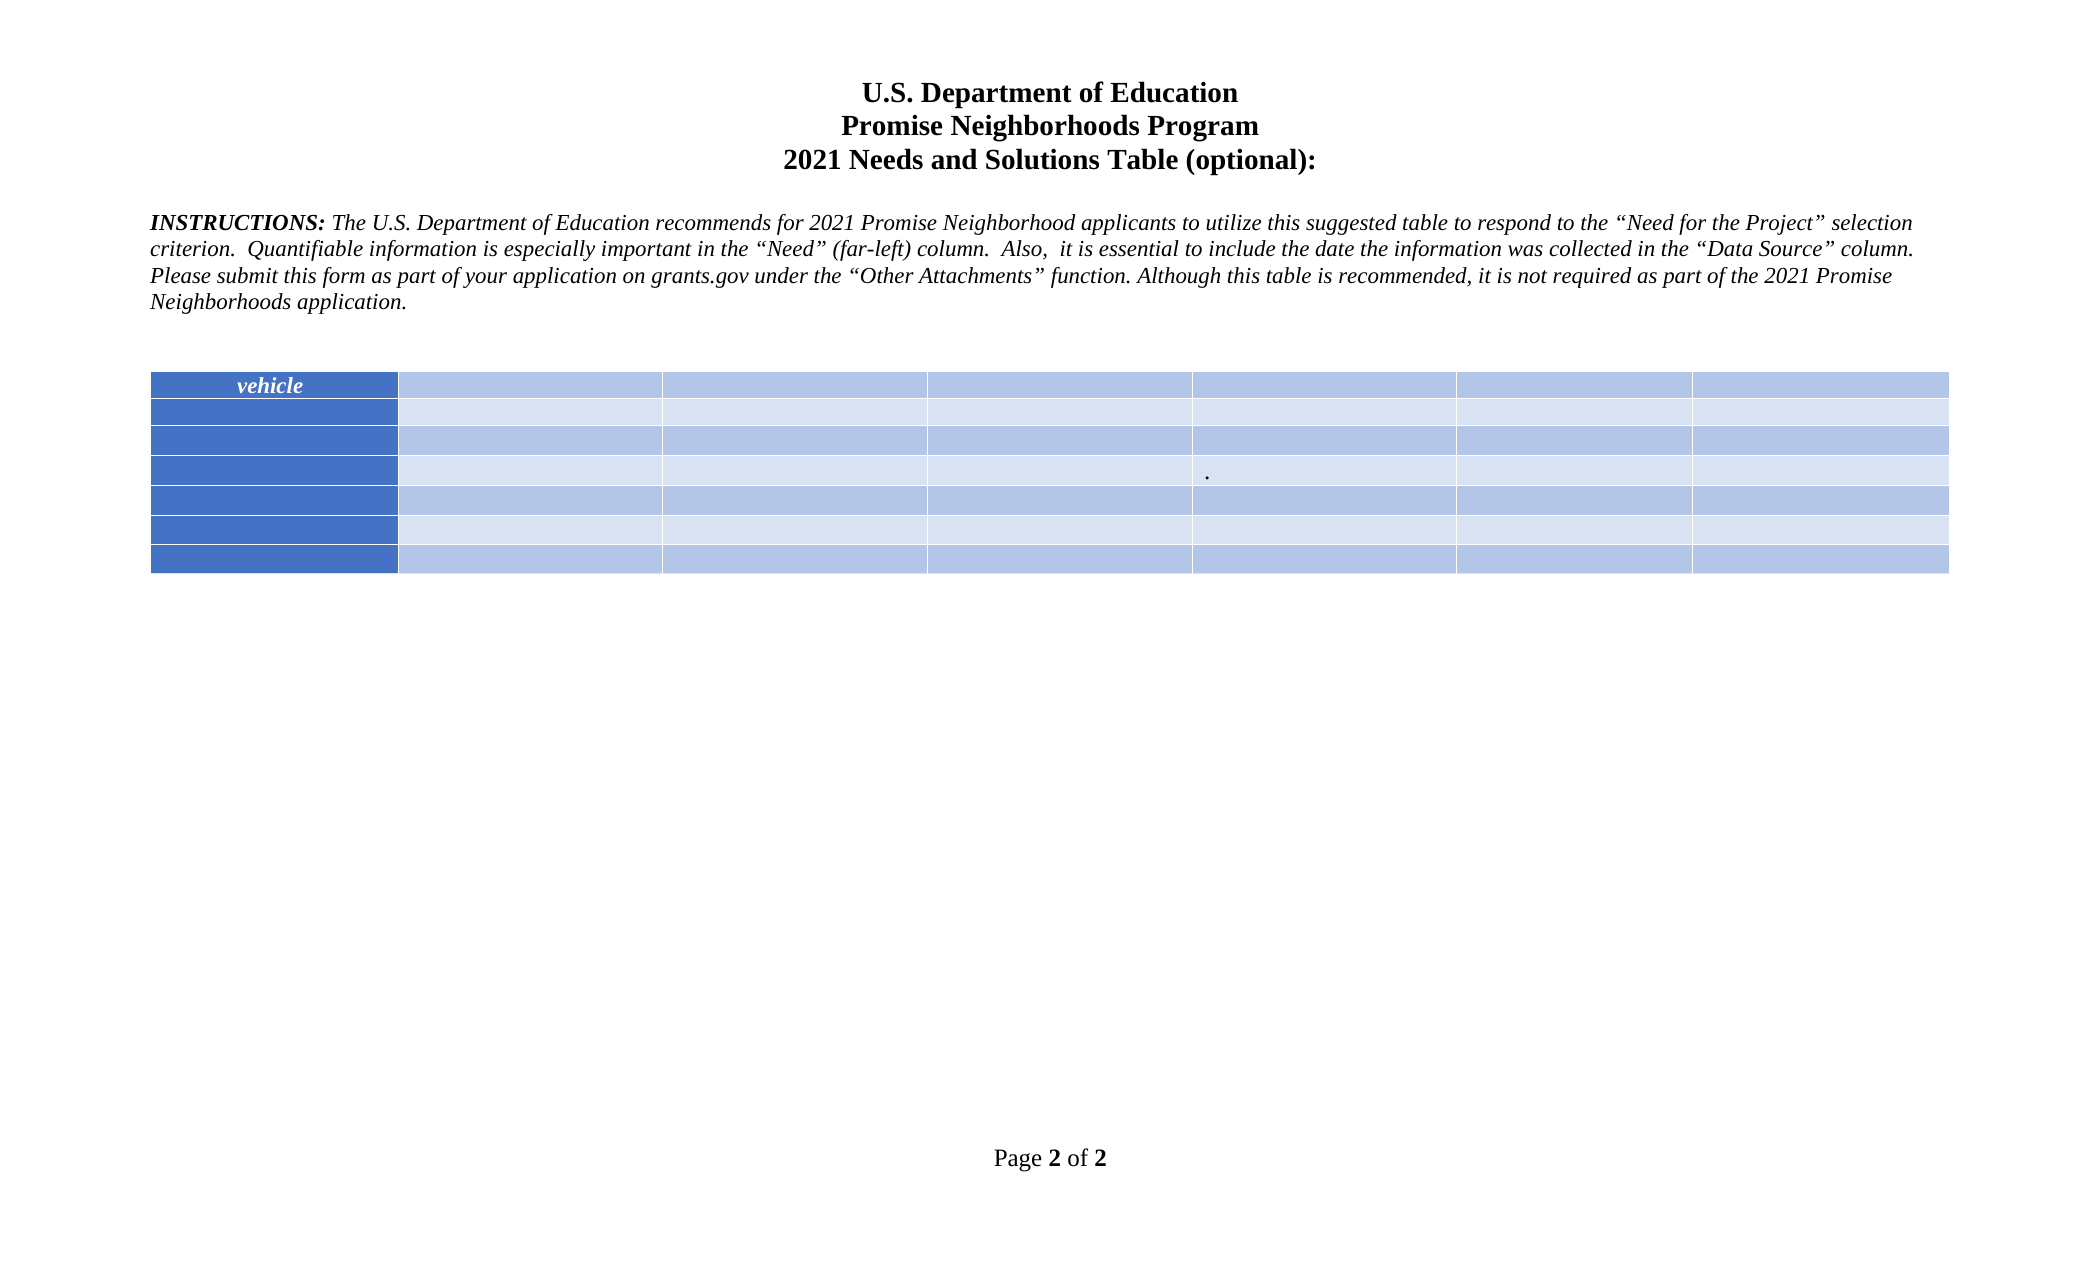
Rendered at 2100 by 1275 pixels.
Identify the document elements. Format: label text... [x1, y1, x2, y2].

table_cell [1193, 372, 1456, 398]
table_cell [663, 516, 927, 544]
table_cell [663, 486, 927, 515]
table_cell [1693, 545, 1949, 573]
table_cell [1193, 545, 1456, 573]
table_cell [1457, 399, 1692, 425]
table_cell [1457, 456, 1692, 485]
table_cell [1457, 486, 1692, 515]
table_cell [1693, 486, 1949, 515]
table_cell [399, 545, 662, 573]
table_cell [1457, 545, 1692, 573]
table_cell [1457, 516, 1692, 544]
table_cell [928, 456, 1192, 485]
table_cell [399, 426, 662, 455]
table_cell [1193, 516, 1456, 544]
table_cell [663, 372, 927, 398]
table_cell [151, 486, 398, 515]
table_cell . [1193, 456, 1456, 485]
table_cell [399, 486, 662, 515]
table_cell [151, 516, 398, 544]
table_cell [663, 426, 927, 455]
table_cell [928, 399, 1192, 425]
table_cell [151, 372, 398, 398]
table_cell [928, 486, 1192, 515]
table_cell [928, 545, 1192, 573]
table_cell [1693, 426, 1949, 455]
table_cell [1457, 372, 1692, 398]
table_cell [1693, 516, 1949, 544]
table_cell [1693, 372, 1949, 398]
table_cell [399, 372, 662, 398]
table_cell [151, 426, 398, 455]
table_cell [1457, 426, 1692, 455]
table_cell [1693, 399, 1949, 425]
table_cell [928, 372, 1192, 398]
table_cell [151, 545, 398, 573]
table_cell [1193, 486, 1456, 515]
table_cell [1193, 426, 1456, 455]
table_cell [151, 399, 398, 425]
table_cell [151, 456, 398, 485]
table_cell [399, 456, 662, 485]
table_cell [928, 516, 1192, 544]
table_cell [399, 399, 662, 425]
table_cell [663, 456, 927, 485]
table_cell [928, 426, 1192, 455]
table_cell [663, 545, 927, 573]
table_cell [399, 516, 662, 544]
table_cell [1193, 399, 1456, 425]
table_cell [1693, 456, 1949, 485]
table_cell [663, 399, 927, 425]
